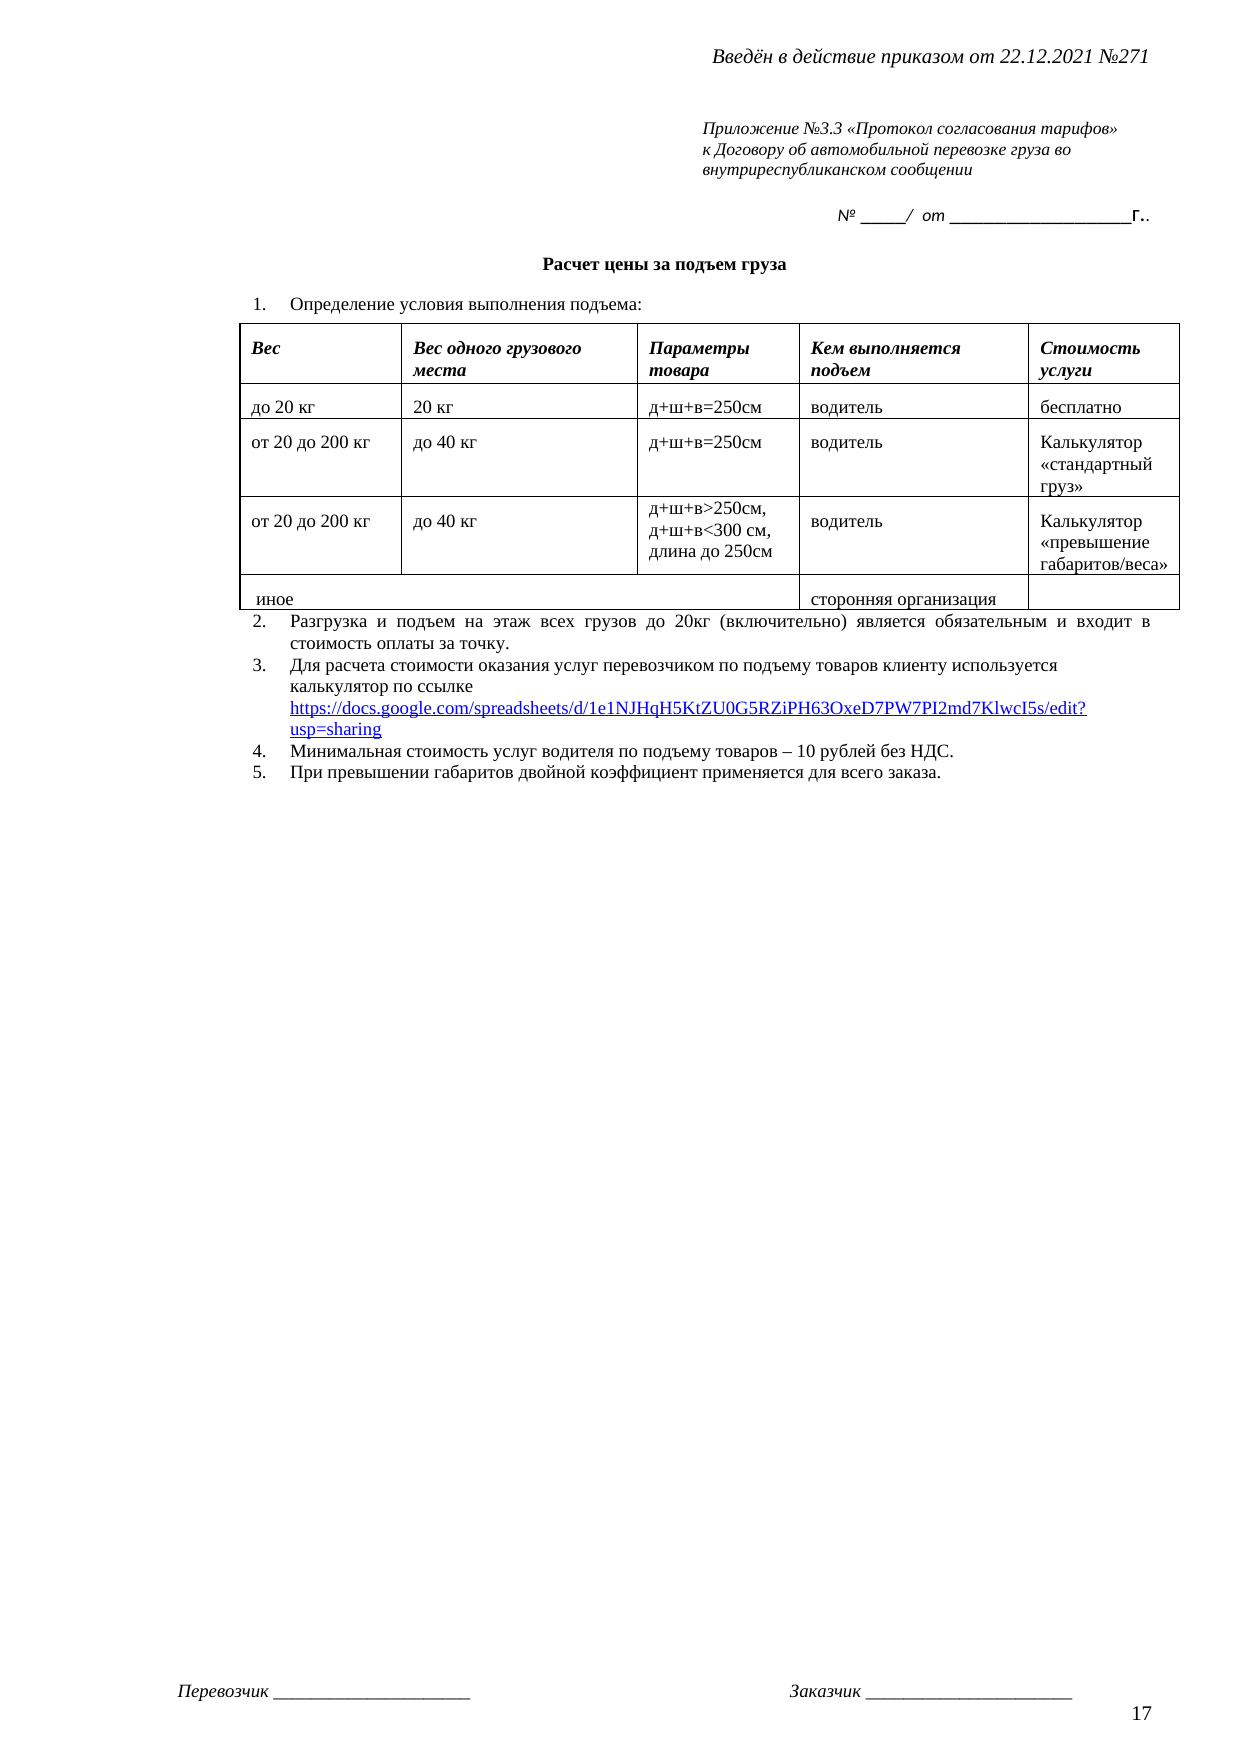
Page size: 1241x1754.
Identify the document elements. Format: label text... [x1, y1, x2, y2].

table_cell бесплатно [1029, 384, 1179, 418]
list При превышении габаритов двойной коэффициент применяется для всего заказа. [252, 761, 1152, 783]
table_cell 20 кг [402, 384, 637, 418]
list Приложение №3.3 «Протокол согласования тарифов» [627, 118, 1152, 138]
table_cell Калькулятор «превышение габаритов/веса» [1029, 497, 1179, 574]
table_header Параметры товара [638, 324, 799, 383]
list Определение условия выполнения подъема: [252, 293, 1152, 314]
table_header Кем выполняется подъем [800, 324, 1028, 383]
table_cell иное [241, 575, 799, 609]
table_cell водитель [800, 419, 1028, 496]
text № / от . [177, 199, 1152, 227]
table_cell д+ш+в=250см [638, 384, 799, 418]
table_cell до 40 кг [402, 419, 637, 496]
text Расчет цены за подъем груза [177, 253, 1152, 274]
table_cell Калькулятор «стандартный груз» [1029, 419, 1179, 496]
list Разгрузка и подъем на этаж всех грузов до 20кг (включительно) является обязательным и входит в стоимость оплаты за точку. [252, 610, 1152, 653]
table_cell [1029, 575, 1179, 609]
table_header Стоимость услуги [1029, 324, 1179, 383]
list Минимальная стоимость услуг водителя по подъему товаров – 10 рублей без НДС. [252, 740, 1152, 761]
table_cell д+ш+в>250см, д+ш+в<300 см, длина до 250см [638, 497, 799, 574]
table_cell от 20 до 200 кг [241, 419, 401, 496]
list Для расчета стоимости оказания услуг перевозчиком по подъему товаров клиенту используется калькулятор по ссылке https://docs.google.com/spreadsheets/d/1e1NJHqH5KtZU0G5RZiPH63OxeD7PW7PI2md7KlwcI5s/edit?usp=sharing [252, 653, 1152, 740]
table_cell сторонняя организация [800, 575, 1028, 609]
table_cell д+ш+в=250см [638, 419, 799, 496]
table_cell водитель [800, 384, 1028, 418]
table_cell до 40 кг [402, 497, 637, 574]
table_cell от 20 до 200 кг [241, 497, 401, 574]
list к Договору об автомобильной перевозке груза во внутриреспубликанском сообщении [702, 138, 1152, 179]
table_header Вес одного грузового места [402, 324, 637, 383]
table_cell водитель [800, 497, 1028, 574]
table_header Вес [241, 324, 401, 383]
table_cell до 20 кг [241, 384, 401, 418]
